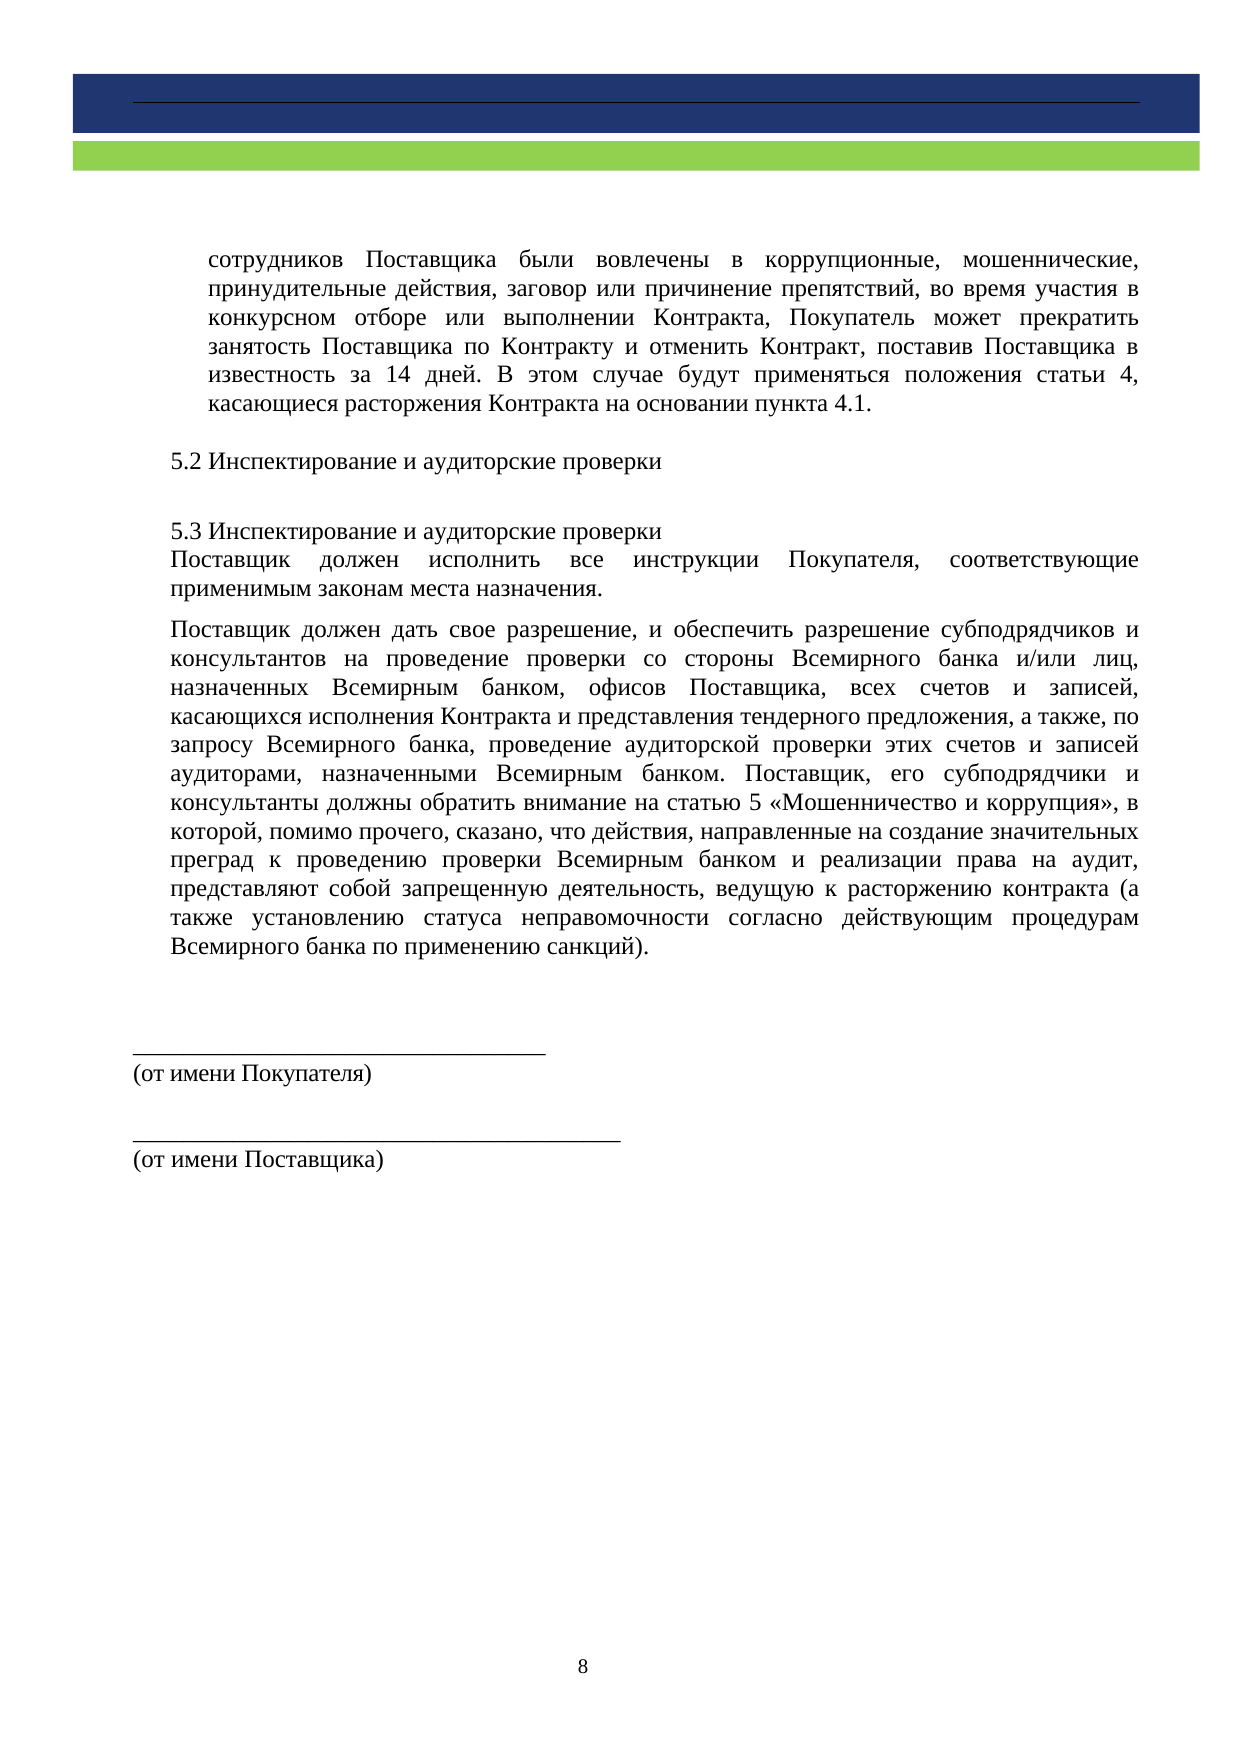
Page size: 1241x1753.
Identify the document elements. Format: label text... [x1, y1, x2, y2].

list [170, 244, 1140, 417]
list Инспектирование и аудиторские проверки [170, 446, 1140, 474]
text (от имени Покупателя) [133, 1058, 1140, 1087]
list Поставщик должен исполнить все инструкции Покупателя, соответствующие применимым законам места назначения. [170, 544, 1140, 602]
text (от имени Поставщика) [133, 1144, 1140, 1173]
list Инспектирование и аудиторские проверки [170, 516, 1140, 544]
text _______________________________________ [133, 1116, 1140, 1144]
list Поставщик должен дать свое разрешение, и обеспечить разрешение субподрядчиков и консультантов на проведение проверки со стороны Всемирного банка и/или лиц, назначенных Всемирным банком, офисов Поставщика, всех счетов и записей, касающихся исполнения Контракта и представления тендерного предложения, а также, по запросу Всемирного банка, проведение аудиторской проверки этих счетов и записей аудиторами, назначенными Всемирным банком. Поставщик, его субподрядчики и консультанты должны обратить внимание на статью 5 «Мошенничество и коррупция», в которой, помимо прочего, сказано, что действия, направленные на создание значительных преград к проведению проверки Всемирным банком и реализации права на аудит, представляют собой запрещенную деятельность, ведущую к расторжению контракта (а также установлению статуса неправомочности согласно действующим процедурам Всемирного банка по применению санкций). [170, 614, 1140, 959]
text _________________________________ [133, 1029, 1140, 1058]
